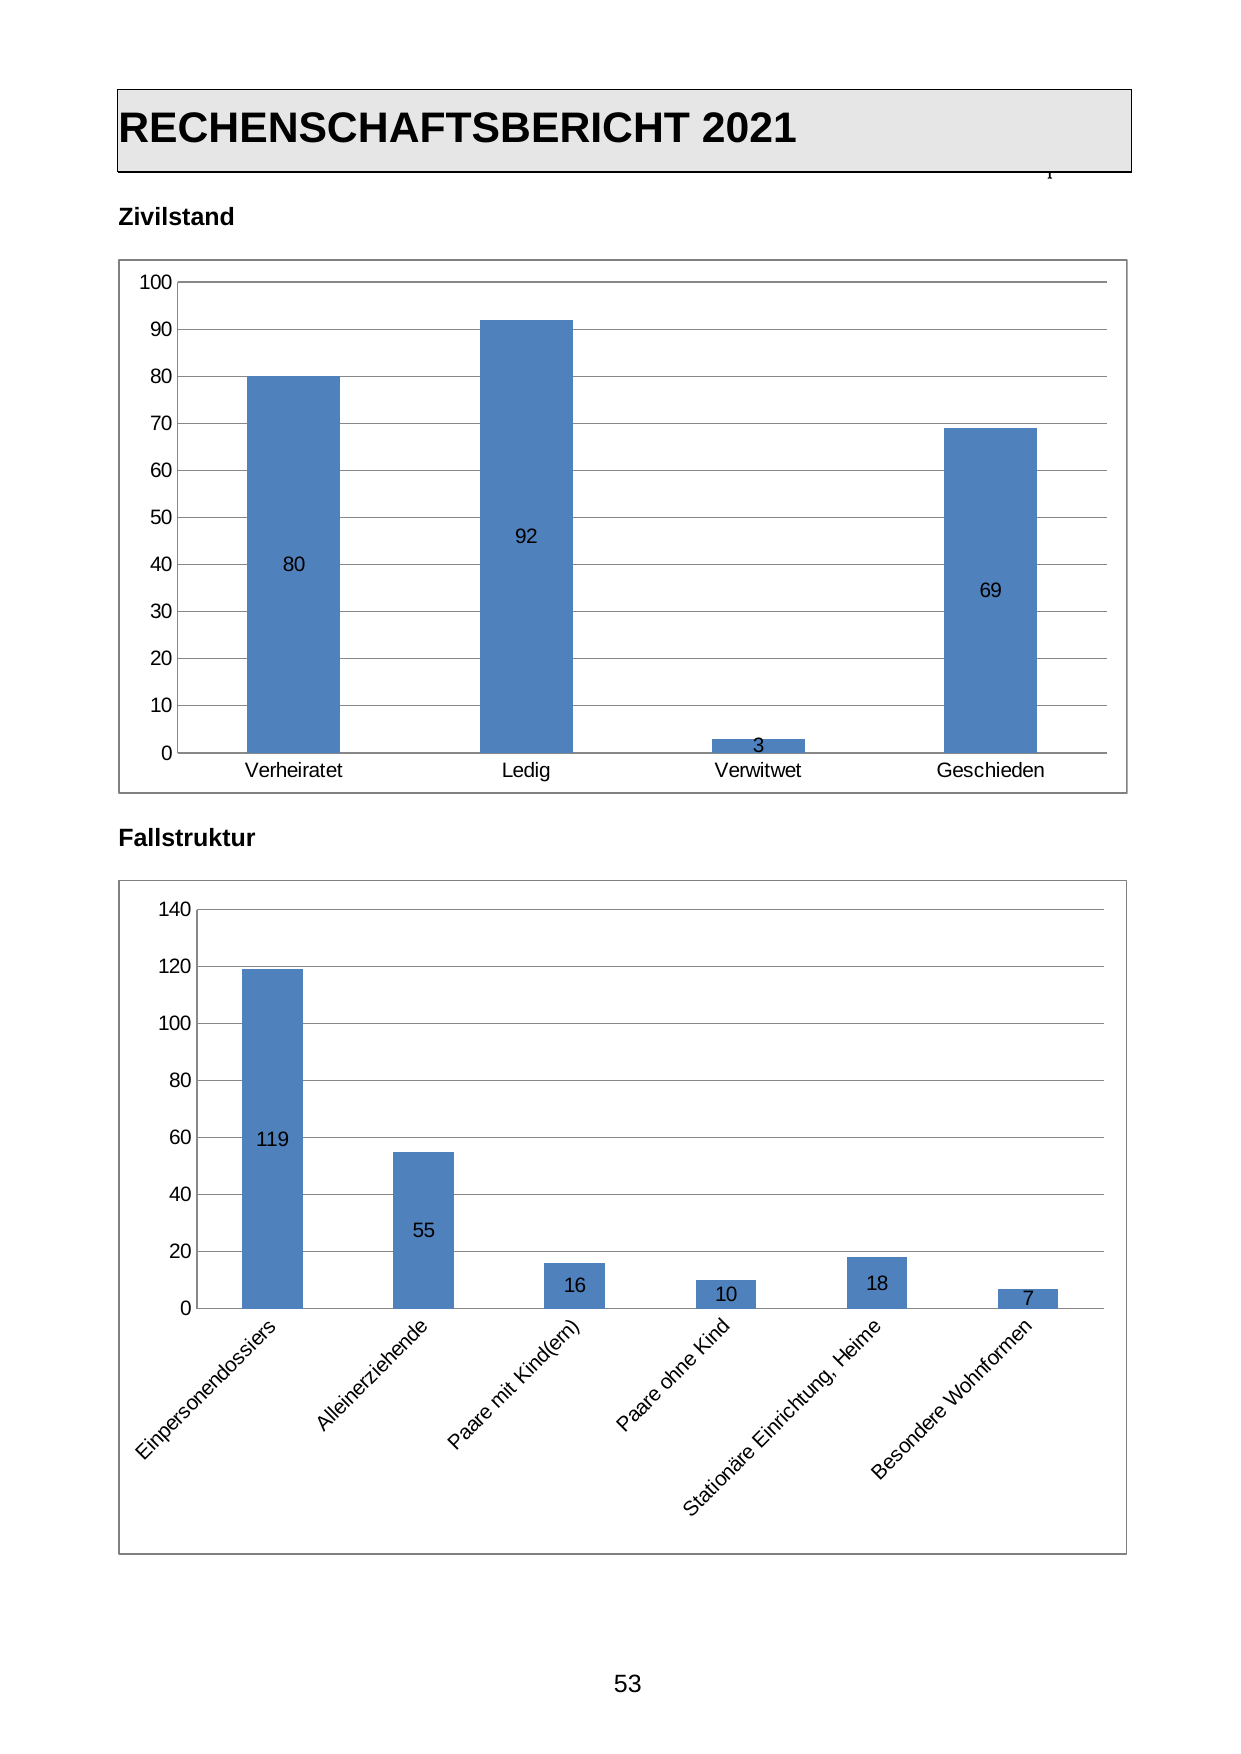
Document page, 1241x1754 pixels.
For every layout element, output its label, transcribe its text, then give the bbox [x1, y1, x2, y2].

text Fallstruktur [118, 822, 1137, 851]
text Zivilstand [118, 202, 1137, 230]
